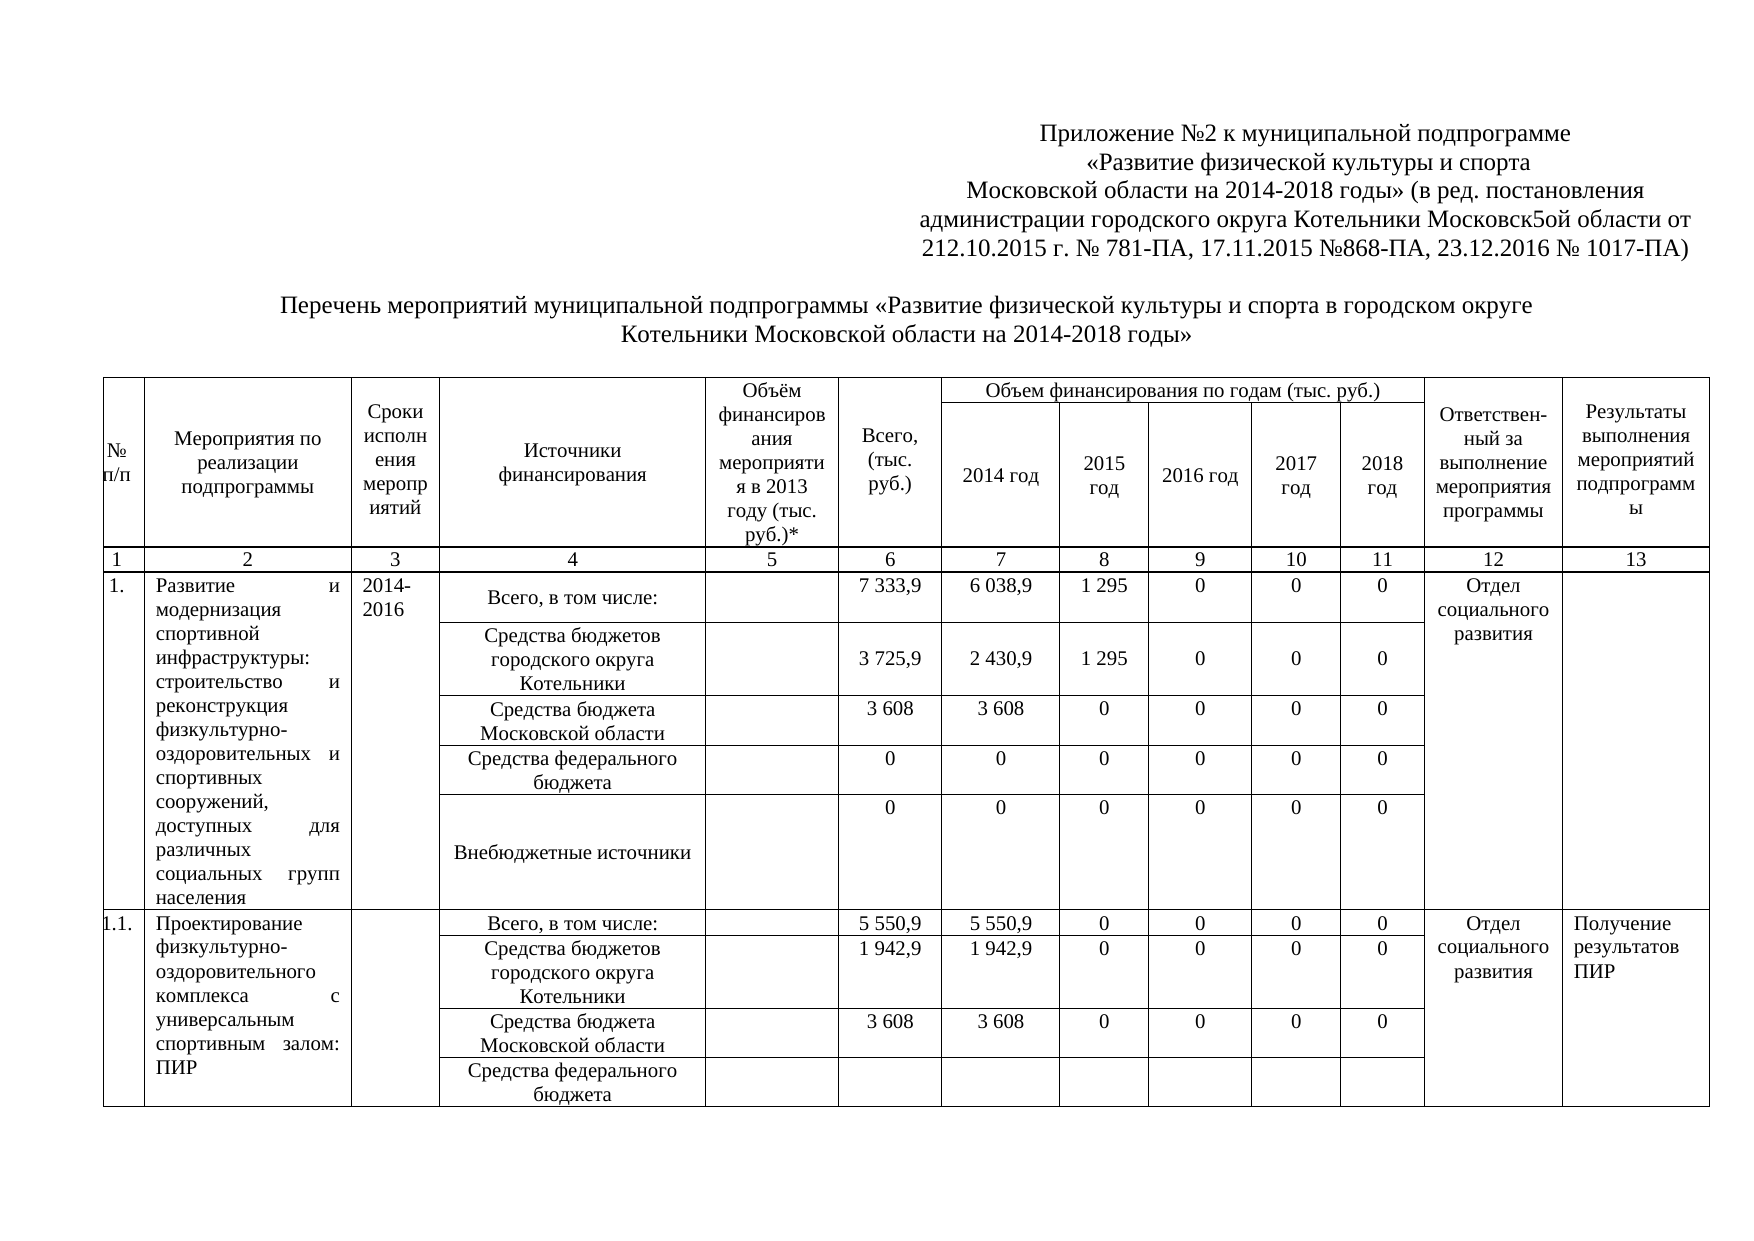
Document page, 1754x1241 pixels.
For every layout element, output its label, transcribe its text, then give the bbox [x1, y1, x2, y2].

table_cell 0 [1149, 910, 1251, 934]
table_cell [706, 696, 838, 745]
table_header Объём финансирования мероприятия в 2013 году (тыс. руб.)* [706, 378, 838, 546]
table_cell 4 [440, 548, 705, 571]
table_cell 1 295 [1060, 573, 1148, 622]
table_cell 2 430,9 [942, 623, 1059, 695]
table_cell 0 [1149, 746, 1251, 794]
table_cell 5 550,9 [942, 910, 1059, 934]
table_cell [942, 1058, 1059, 1106]
text Котельники Московской области на 2014-2018 годы» [118, 319, 1695, 348]
table_cell Средства бюджета Московской области [440, 696, 705, 745]
table_cell 2014-2016 [352, 573, 439, 909]
text Перечень мероприятий муниципальной подпрограммы «Развитие физической культуры и спорта в городском округе [118, 291, 1695, 319]
table_header Всего, (тыс. руб.) [839, 378, 941, 546]
table_header Мероприятия по реализации подпрограммы [145, 378, 351, 546]
table_cell 7 333,9 [839, 573, 941, 622]
text Приложение №2 к муниципальной подпрограмме [916, 118, 1695, 147]
table_cell 12 [1425, 548, 1562, 571]
table_cell 0 [1149, 795, 1251, 909]
table_cell 0 [1149, 573, 1251, 622]
table_cell 0 [1060, 936, 1148, 1008]
table_cell 2015 год [1060, 403, 1148, 546]
table_cell 0 [1060, 746, 1148, 794]
table_cell 0 [1252, 573, 1340, 622]
table_cell 0 [1341, 573, 1424, 622]
table_cell 1 942,9 [942, 936, 1059, 1008]
table_cell 0 [1341, 746, 1424, 794]
table_cell [1563, 573, 1709, 909]
table_cell Средства федерального бюджета [440, 746, 705, 794]
table_cell 5 550,9 [839, 910, 941, 934]
table_cell [1060, 1058, 1148, 1106]
table_cell 11 [1341, 548, 1424, 571]
table_cell 0 [1252, 696, 1340, 745]
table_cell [440, 936, 705, 1008]
table_cell 6 [839, 548, 941, 571]
table_cell 6 038,9 [942, 573, 1059, 622]
table_cell 0 [1341, 696, 1424, 745]
table_cell 0 [1149, 1009, 1251, 1057]
table_cell 0 [942, 795, 1059, 909]
table_cell 0 [1060, 696, 1148, 745]
text «Развитие физической культуры и спорта [916, 147, 1695, 176]
table_cell Развитие и модернизация спортивной инфраструктуры: строительство и реконструкция физкультурно-оздоровительных и спортивных сооружений, доступных для различных социальных групп населения [145, 573, 351, 909]
table_cell [1149, 1058, 1251, 1106]
table_cell 2014 год [942, 403, 1059, 546]
table_cell 1 295 [1060, 623, 1148, 695]
table_cell Внебюджетные источники [440, 795, 705, 909]
table_cell 0 [839, 795, 941, 909]
table_cell 13 [1563, 548, 1709, 571]
table_cell 5 [706, 548, 838, 571]
table_cell 7 [942, 548, 1059, 571]
table_cell 3 608 [942, 1009, 1059, 1057]
table_cell 2018 год [1341, 403, 1424, 546]
table_cell 3 [352, 548, 439, 571]
table_cell 10 [1252, 548, 1340, 571]
table_cell [706, 746, 838, 794]
table_cell Всего, в том числе: [440, 573, 705, 622]
table_cell 8 [1060, 548, 1148, 571]
table_cell 0 [1252, 746, 1340, 794]
table_cell Отдел социального развития [1425, 910, 1562, 1106]
table_header Объем финансирования по годам (тыс. руб.) [942, 378, 1424, 402]
table_cell 1. [104, 573, 144, 909]
table_cell 0 [1341, 936, 1424, 1008]
table_cell 3 608 [839, 696, 941, 745]
table_cell 0 [1060, 910, 1148, 934]
table_cell 3 608 [942, 696, 1059, 745]
table_cell Отдел социального развития [1425, 573, 1562, 909]
table_cell 0 [1149, 623, 1251, 695]
table_cell 3 725,9 [839, 623, 941, 695]
text Московской области на 2014-2018 годы» (в ред. постановления администрации городского округа Котельники Московск5ой области от 212.10.2015 г. № 781-ПА, 17.11.2015 №868-ПА, 23.12.2016 № 1017-ПА) [916, 176, 1695, 262]
table_cell 0 [1252, 910, 1340, 934]
table_cell 0 [1252, 623, 1340, 695]
table_cell 0 [1341, 910, 1424, 934]
table_cell Проектирование физкультурно-оздоровительного комплекса с универсальным спортивным залом: ПИР [145, 910, 351, 1106]
table_cell Средства бюджета Московской области [440, 1009, 705, 1057]
table_cell 0 [839, 746, 941, 794]
table_cell Средства бюджетов городского округа Котельники [440, 623, 705, 695]
table_cell [706, 623, 838, 695]
table_header Источники финансирования [440, 378, 705, 546]
table_cell 1.1. [104, 910, 144, 1106]
table_header № п/п [104, 378, 144, 546]
table_header Ответственный за выполнение мероприятия программы [1425, 378, 1562, 546]
table_cell 0 [1149, 936, 1251, 1008]
table_cell 0 [1341, 1009, 1424, 1057]
table_cell 0 [1060, 795, 1148, 909]
table_cell [706, 795, 838, 909]
table_cell Всего, в том числе: [440, 910, 705, 934]
table_cell [1341, 1058, 1424, 1106]
table_cell 0 [1060, 1009, 1148, 1057]
table_cell [706, 573, 838, 622]
table_cell 0 [1252, 936, 1340, 1008]
table_cell 0 [1149, 696, 1251, 745]
table_header Сроки исполнения мероприятий [352, 378, 439, 546]
table_cell Получение результатов ПИР [1563, 910, 1709, 1106]
table_cell 0 [1252, 1009, 1340, 1057]
table_cell [706, 1058, 838, 1106]
table_cell 1 [104, 548, 144, 571]
table_cell 0 [1252, 795, 1340, 909]
table_cell 1 942,9 [839, 936, 941, 1008]
table_cell 3 608 [839, 1009, 941, 1057]
table_cell 2016 год [1149, 403, 1251, 546]
table_cell [839, 1058, 941, 1106]
table_cell Средства федерального бюджета [440, 1058, 705, 1106]
table_cell 2 [145, 548, 351, 571]
table_cell 2017 год [1252, 403, 1340, 546]
table_cell 0 [1341, 795, 1424, 909]
table_cell 0 [942, 746, 1059, 794]
table_cell [1252, 1058, 1340, 1106]
table_header Результаты выполнения мероприятий подпрограммы [1563, 378, 1709, 546]
table_cell [706, 1009, 838, 1057]
table_cell [352, 910, 439, 1106]
table_cell 0 [1341, 623, 1424, 695]
table_cell 9 [1149, 548, 1251, 571]
table_cell [706, 910, 838, 934]
table_cell [706, 936, 838, 1008]
